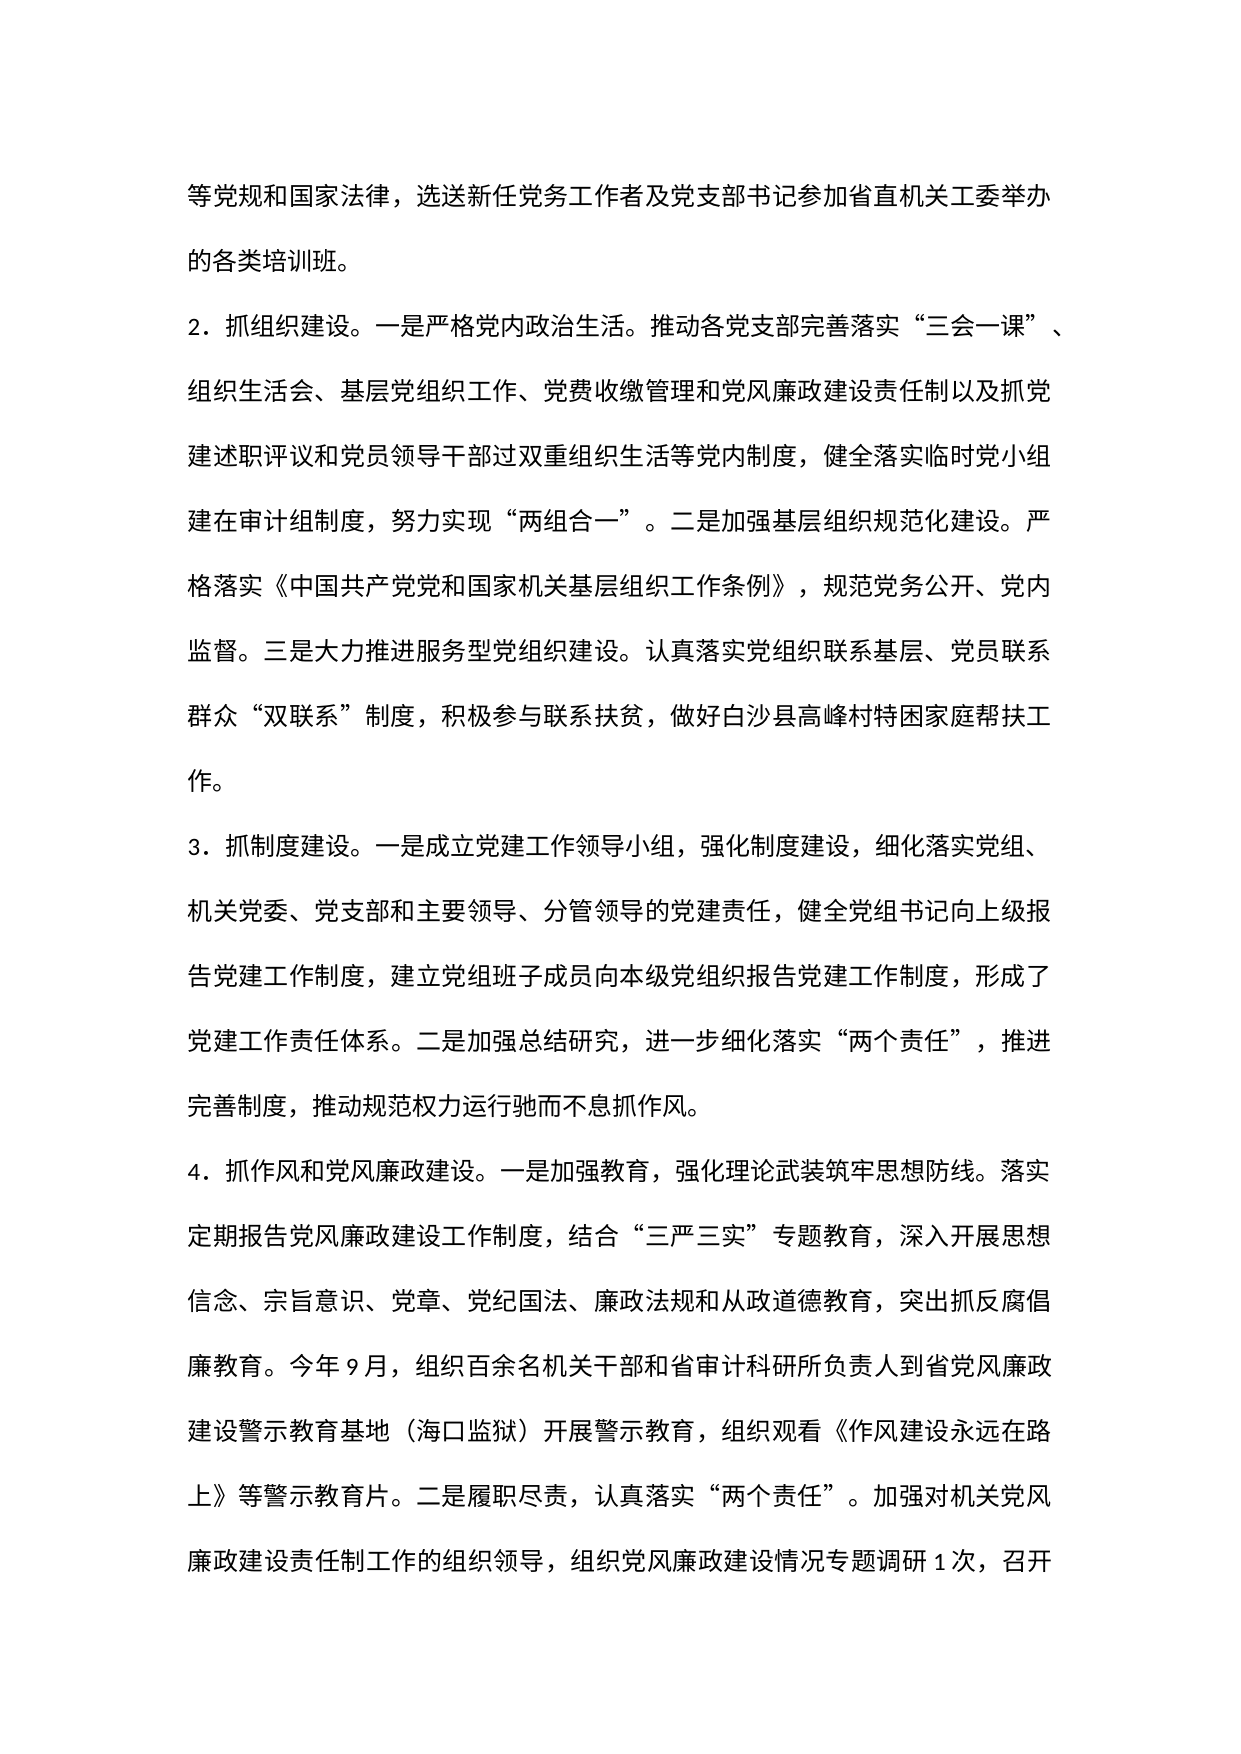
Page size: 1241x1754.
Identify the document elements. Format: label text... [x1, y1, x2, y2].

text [187, 1137, 1053, 1592]
text 3．抓制度建设。一是成立党建工作领导小组，强化制度建设，细化落实党组、机关党委、党支部和主要领导、分管领导的党建责任，健全党组书记向上级报告党建工作制度，建立党组班子成员向本级党组织报告党建工作制度，形成了党建工作责任体系。二是加强总结研究，进一步细化落实“两个责任”，推进完善制度，推动规范权力运行驰而不息抓作风。 [187, 812, 1053, 1137]
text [187, 162, 1053, 292]
text 2．抓组织建设。一是严格党内政治生活。推动各党支部完善落实“三会一课”、组织生活会、基层党组织工作、党费收缴管理和党风廉政建设责任制以及抓党建述职评议和党员领导干部过双重组织生活等党内制度，健全落实临时党小组建在审计组制度，努力实现“两组合一”。二是加强基层组织规范化建设。严格落实《中国共产党党和国家机关基层组织工作条例》，规范党务公开、党内监督。三是大力推进服务型党组织建设。认真落实党组织联系基层、党员联系群众“双联系”制度，积极参与联系扶贫，做好白沙县高峰村特困家庭帮扶工作。 [187, 292, 1053, 812]
